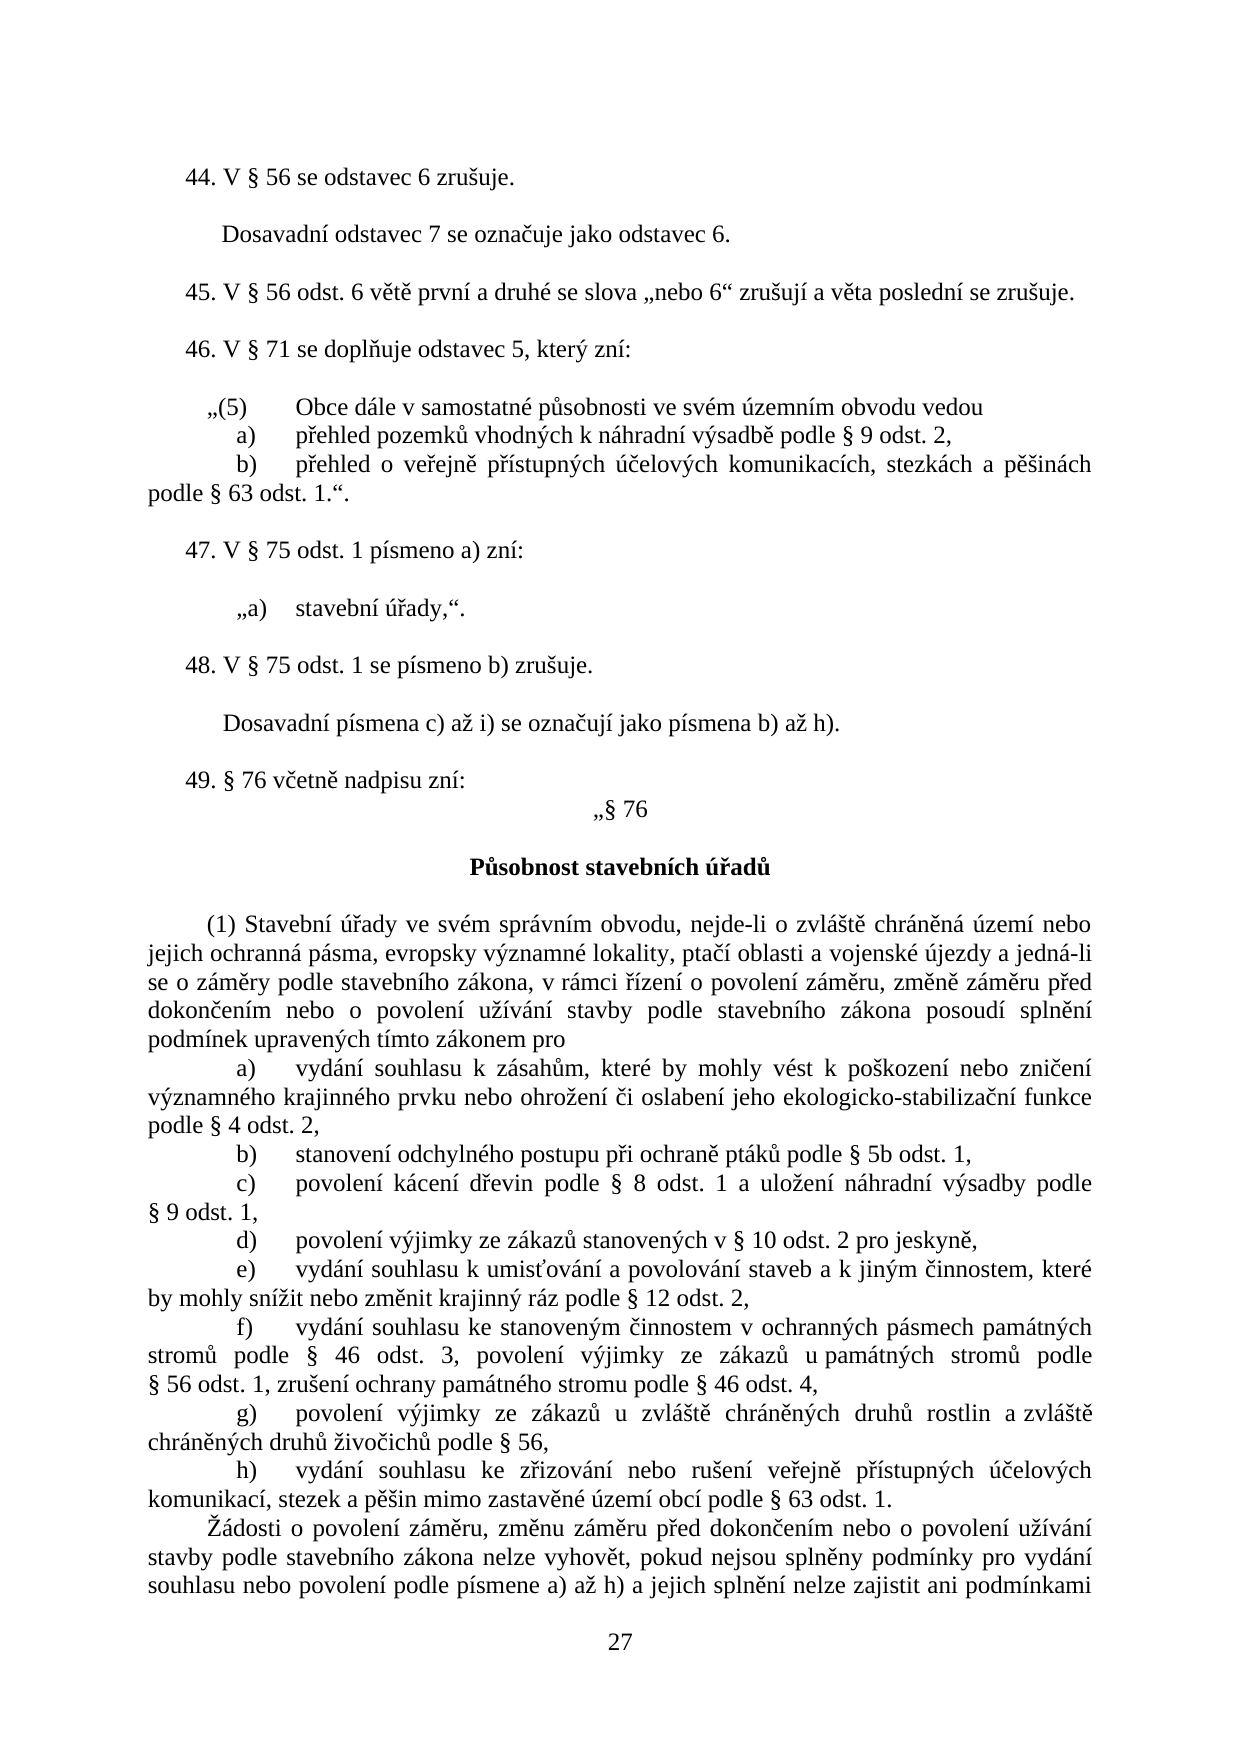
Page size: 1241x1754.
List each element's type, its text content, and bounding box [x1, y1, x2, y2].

list V § 75 odst. 1 se písmeno b) zrušuje. [185, 650, 1093, 679]
list V § 56 odst. 6 větě první a druhé se slova „nebo 6“ zrušují a věta poslední se zrušuje. [185, 277, 1093, 305]
text Dosavadní odstavec 7 se označuje jako odstavec 6. [221, 219, 1093, 248]
text a) přehled pozemků vhodných k náhradní výsadbě podle § 9 odst. 2, [148, 420, 1093, 449]
text c) povolení kácení dřevin podle § 8 odst. 1 a uložení náhradní výsadby podle § 9 odst. 1, [148, 1168, 1093, 1225]
text „a) stavební úřady,“. [148, 593, 1093, 622]
text „§ 76 [148, 794, 1093, 823]
text a) vydání souhlasu k zásahům, které by mohly vést k poškození nebo zničení významného krajinného prvku nebo ohrožení či oslabení jeho ekologicko-stabilizační funkce podle § 4 odst. 2, [148, 1053, 1093, 1139]
text b) stanovení odchylného postupu při ochraně ptáků podle § 5b odst. 1, [148, 1139, 1093, 1168]
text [148, 1513, 1093, 1599]
list V § 75 odst. 1 písmeno a) zní: [185, 535, 1093, 564]
list b) přehled o veřejně přístupných účelových komunikacích, stezkách a pěšinách podle § 63 odst. 1.“. [148, 449, 1093, 507]
text (1) Stavební úřady ve svém správním obvodu, nejde-li o zvláště chráněná území nebo jejich ochranná pásma, evropsky významné lokality, ptačí oblasti a vojenské újezdy a jedná-li se o záměry podle stavebního zákona, v rámci řízení o povolení záměru, změně záměru před dokončením nebo o povolení užívání stavby podle stavebního zákona posoudí splnění podmínek upravených tímto zákonem pro [148, 909, 1093, 1053]
text h) vydání souhlasu ke zřizování nebo rušení veřejně přístupných účelových komunikací, stezek a pěšin mimo zastavěné území obcí podle § 63 odst. 1. [148, 1455, 1093, 1513]
list V § 71 se doplňuje odstavec 5, který zní: [185, 334, 1093, 363]
list § 76 včetně nadpisu zní: [185, 765, 1093, 794]
text g) povolení výjimky ze zákazů u zvláště chráněných druhů rostlin a zvláště chráněných druhů živočichů podle § 56, [148, 1398, 1093, 1455]
text Působnost stavebních úřadů [148, 852, 1093, 880]
text f) vydání souhlasu ke stanoveným činnostem v ochranných pásmech památných stromů podle § 46 odst. 3, povolení výjimky ze zákazů u památných stromů podle § 56 odst. 1, zrušení ochrany památného stromu podle § 46 odst. 4, [148, 1312, 1093, 1398]
text „(5) Obce dále v samostatné působnosti ve svém územním obvodu vedou [148, 392, 1093, 420]
list Dosavadní písmena c) až i) se označují jako písmena b) až h). [223, 708, 1093, 737]
list V § 56 se odstavec 6 zrušuje. [185, 162, 1093, 190]
text d) povolení výjimky ze zákazů stanovených v § 10 odst. 2 pro jeskyně, [148, 1225, 1093, 1254]
text e) vydání souhlasu k umisťování a povolování staveb a k jiným činnostem, které by mohly snížit nebo změnit krajinný ráz podle § 12 odst. 2, [148, 1254, 1093, 1312]
